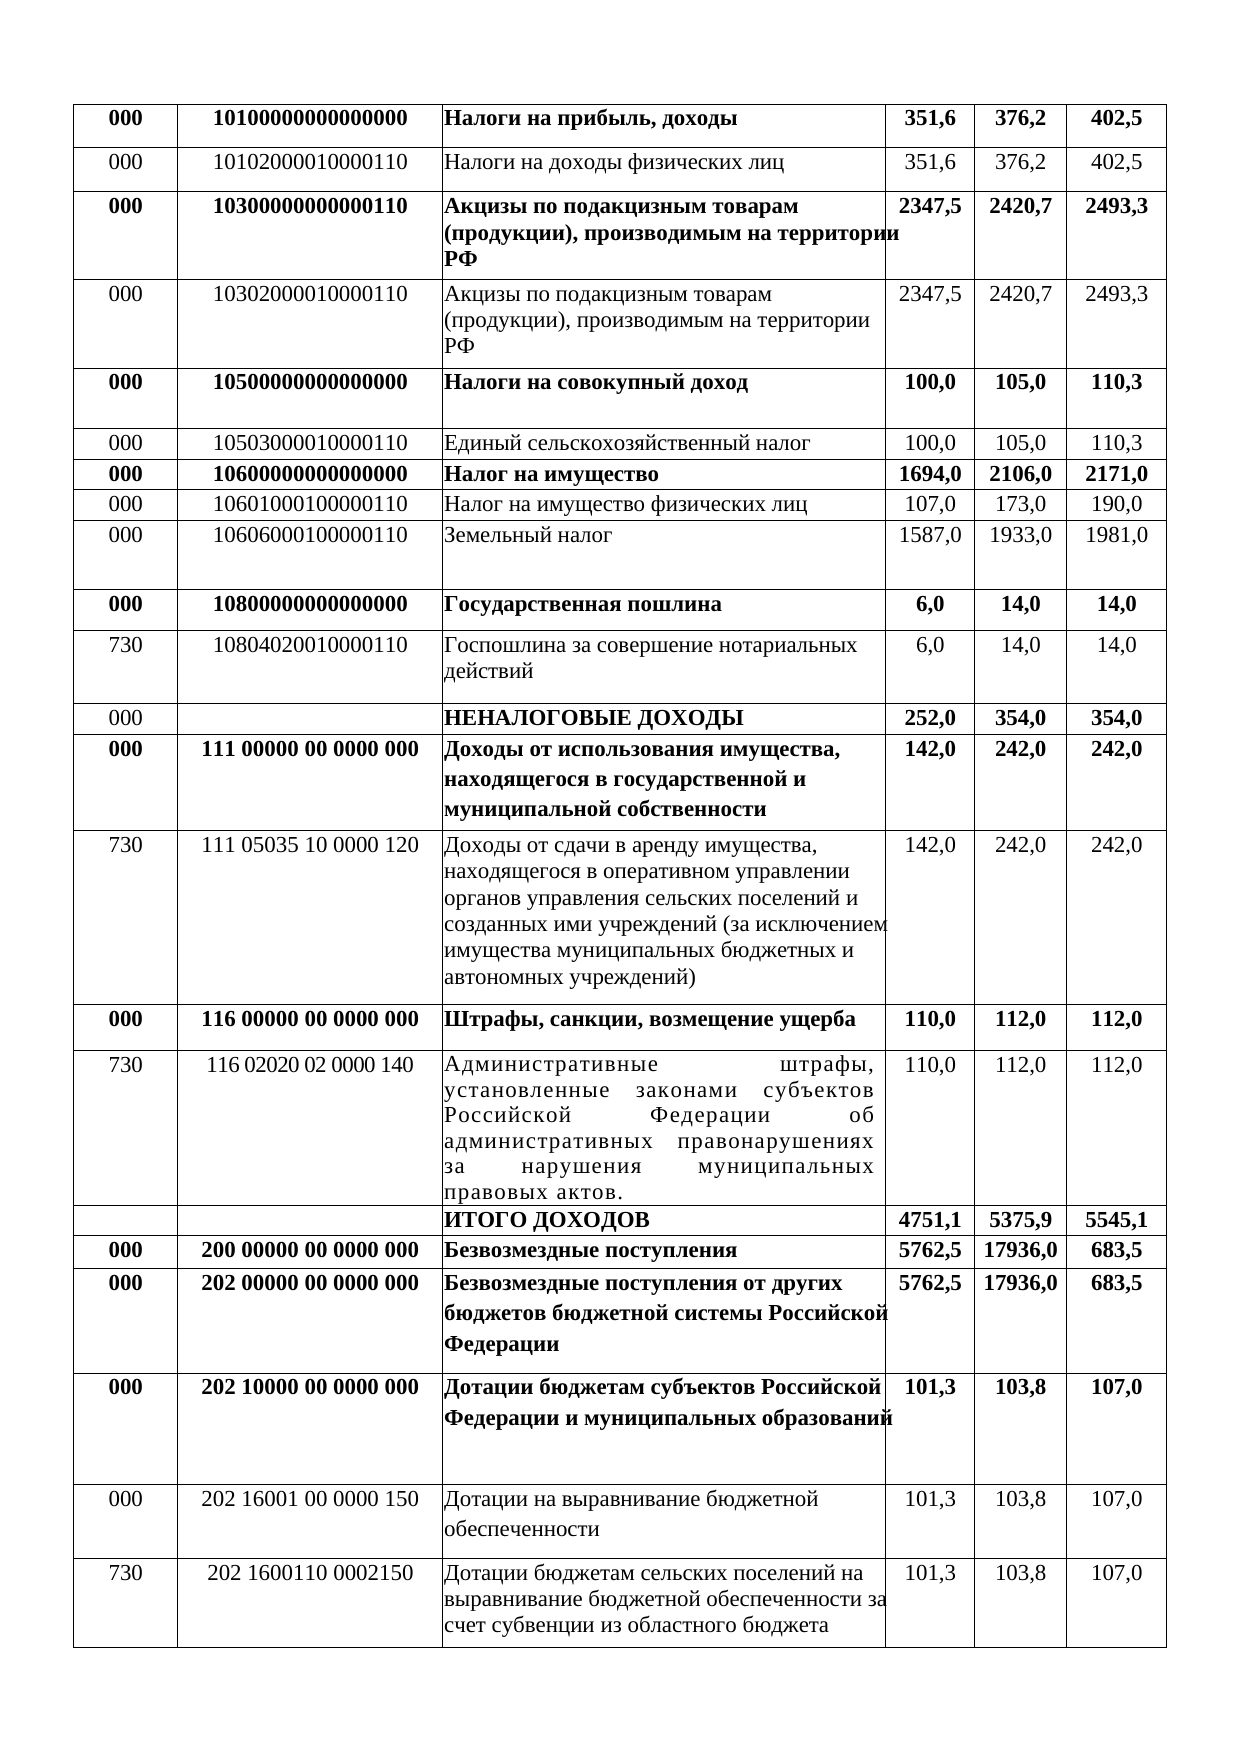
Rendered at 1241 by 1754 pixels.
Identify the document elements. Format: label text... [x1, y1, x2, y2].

table_cell 107,0 [886, 490, 974, 520]
table_cell 376,2 [975, 105, 1066, 147]
table_cell 105,0 [975, 429, 1066, 459]
table_cell 173,0 [975, 490, 1066, 520]
table_cell Налоги на доходы физических лиц [443, 148, 885, 191]
table_cell 200 00000 00 0000 000 [178, 1236, 442, 1268]
table_cell 000 [74, 735, 177, 830]
table_cell 000 [74, 105, 177, 147]
table_cell [74, 1206, 177, 1235]
table_cell 10601000100000110 [178, 490, 442, 520]
table_cell Дотации бюджетам сельских поселений на выравнивание бюджетной обеспеченности за счет субвенции из областного бюджета [443, 1559, 885, 1647]
table_cell 10503000010000110 [178, 429, 442, 459]
table_cell Госпошлина за совершение нотариальных действий [443, 631, 885, 703]
table_cell 110,3 [1067, 429, 1166, 459]
table_cell 351,6 [886, 148, 974, 191]
table_cell 202 1600110 0002150 [178, 1559, 442, 1647]
table_cell 107,0 [1067, 1374, 1166, 1484]
table_cell 10100000000000000 [178, 105, 442, 147]
table_cell 17936,0 [975, 1236, 1066, 1268]
table_cell 190,0 [1067, 490, 1166, 520]
table_cell 730 [74, 631, 177, 703]
table_cell 10606000100000110 [178, 521, 442, 588]
table_cell 242,0 [1067, 735, 1166, 830]
table_cell Дотации бюджетам субъектов Российской Федерации и муниципальных образований [443, 1374, 885, 1484]
table_cell 000 [74, 490, 177, 520]
table_cell 2493,3 [1067, 192, 1166, 279]
table_cell Налог на имущество физических лиц [443, 490, 885, 520]
table_cell 5762,5 [886, 1236, 974, 1268]
table_cell 6,0 [886, 590, 974, 630]
table_cell 1933,0 [975, 521, 1066, 588]
table_cell 5375,9 [975, 1206, 1066, 1235]
table_cell 101,3 [886, 1559, 974, 1647]
table_cell 4751,1 [886, 1206, 974, 1235]
table_cell 100,0 [886, 429, 974, 459]
table_cell 103,8 [975, 1559, 1066, 1647]
table_cell 354,0 [975, 704, 1066, 734]
table_cell 730 [74, 1559, 177, 1647]
table_cell 2493,3 [1067, 280, 1166, 367]
table_cell Доходы от использования имущества, находящегося в государственной и муниципальной собственности [443, 735, 885, 830]
table_cell 110,0 [886, 1005, 974, 1050]
table_cell 142,0 [886, 735, 974, 830]
table_cell 5762,5 [886, 1269, 974, 1372]
table_cell 14,0 [1067, 631, 1166, 703]
table_cell 103,8 [975, 1374, 1066, 1484]
table_cell 000 [74, 1485, 177, 1557]
table_cell Акцизы по подакцизным товарам (продукции), производимым на территории РФ [443, 192, 885, 279]
table_cell 402,5 [1067, 105, 1166, 147]
table_cell 10800000000000000 [178, 590, 442, 630]
table_cell 683,5 [1067, 1236, 1166, 1268]
table_cell 000 [74, 369, 177, 428]
table_cell 000 [74, 590, 177, 630]
table_cell Штрафы, санкции, возмещение ущерба [443, 1005, 885, 1050]
table_cell 10302000010000110 [178, 280, 442, 367]
table_cell 10102000010000110 [178, 148, 442, 191]
table_cell 14,0 [975, 590, 1066, 630]
table_cell 112,0 [975, 1051, 1066, 1205]
table_cell Земельный налог [443, 521, 885, 588]
table_cell 112,0 [975, 1005, 1066, 1050]
table_cell 000 [74, 1005, 177, 1050]
table_cell Налог на имущество [443, 460, 885, 489]
table_cell 10500000000000000 [178, 369, 442, 428]
table_cell 402,5 [1067, 148, 1166, 191]
table_cell 1694,0 [886, 460, 974, 489]
table_cell 6,0 [886, 631, 974, 703]
table_cell 111 05035 10 0000 120 [178, 831, 442, 1004]
table_cell 351,6 [886, 105, 974, 147]
table_cell 000 [74, 704, 177, 734]
table_cell 730 [74, 1051, 177, 1205]
table_cell Акцизы по подакцизным товарам (продукции), производимым на территории РФ [443, 280, 885, 367]
table_cell 242,0 [975, 735, 1066, 830]
table_cell 10600000000000000 [178, 460, 442, 489]
table_cell 000 [74, 429, 177, 459]
table_cell 116 00000 00 0000 000 [178, 1005, 442, 1050]
table_cell 100,0 [886, 369, 974, 428]
table_cell 2171,0 [1067, 460, 1166, 489]
table_cell 116 02020 02 0000 140 [178, 1051, 442, 1205]
table_cell 242,0 [1067, 831, 1166, 1004]
table_cell 202 16001 00 0000 150 [178, 1485, 442, 1557]
table_cell Налоги на прибыль, доходы [443, 105, 885, 147]
table_cell 10804020010000110 [178, 631, 442, 703]
table_cell 000 [74, 460, 177, 489]
table_cell 000 [74, 1236, 177, 1268]
table_cell 14,0 [975, 631, 1066, 703]
table_cell 111 00000 00 0000 000 [178, 735, 442, 830]
table_cell 242,0 [975, 831, 1066, 1004]
table_cell 2420,7 [975, 192, 1066, 279]
table_cell 2420,7 [975, 280, 1066, 367]
table_cell Административные штрафы, установленные законами субъектов Российской Федерации об административных правонарушениях за нарушения муниципальных правовых актов. [443, 1051, 885, 1205]
table_cell Налоги на совокупный доход [443, 369, 885, 428]
table_cell 110,0 [886, 1051, 974, 1205]
table_cell 17936,0 [975, 1269, 1066, 1372]
table_cell 101,3 [886, 1485, 974, 1557]
table_cell НЕНАЛОГОВЫЕ ДОХОДЫ [443, 704, 885, 734]
table_cell 2347,5 [886, 192, 974, 279]
table_cell 101,3 [886, 1374, 974, 1484]
table_cell Государственная пошлина [443, 590, 885, 630]
table_cell Единый сельскохозяйственный налог [443, 429, 885, 459]
table_cell 112,0 [1067, 1051, 1166, 1205]
table_cell 103,8 [975, 1485, 1066, 1557]
table_cell 2347,5 [886, 280, 974, 367]
table_cell [178, 704, 442, 734]
table_cell 1981,0 [1067, 521, 1166, 588]
table_cell 376,2 [975, 148, 1066, 191]
table_cell Безвозмездные поступления от других бюджетов бюджетной системы Российской Федерации [443, 1269, 885, 1372]
table_cell 000 [74, 148, 177, 191]
table_cell 000 [74, 521, 177, 588]
table_cell 5545,1 [1067, 1206, 1166, 1235]
table_cell [178, 1206, 442, 1235]
table_cell 252,0 [886, 704, 974, 734]
table_cell 730 [74, 831, 177, 1004]
table_cell 000 [74, 1374, 177, 1484]
table_cell 112,0 [1067, 1005, 1166, 1050]
table_cell 142,0 [886, 831, 974, 1004]
table_cell 683,5 [1067, 1269, 1166, 1372]
table_cell 202 00000 00 0000 000 [178, 1269, 442, 1372]
table_cell 107,0 [1067, 1485, 1166, 1557]
table_cell 105,0 [975, 369, 1066, 428]
table_cell Доходы от сдачи в аренду имущества, находящегося в оперативном управлении органов управления сельских поселений и созданных ими учреждений (за исключением имущества муниципальных бюджетных и автономных учреждений) [443, 831, 885, 1004]
table_cell 14,0 [1067, 590, 1166, 630]
table_cell 000 [74, 192, 177, 279]
table_cell 2106,0 [975, 460, 1066, 489]
table_cell Безвозмездные поступления [443, 1236, 885, 1268]
table_cell 000 [74, 280, 177, 367]
table_cell 107,0 [1067, 1559, 1166, 1647]
table_cell ИТОГО ДОХОДОВ [443, 1206, 885, 1235]
table_cell 10300000000000110 [178, 192, 442, 279]
table_cell Дотации на выравнивание бюджетной обеспеченности [443, 1485, 885, 1557]
table_cell 000 [74, 1269, 177, 1372]
table_cell 354,0 [1067, 704, 1166, 734]
table_cell 1587,0 [886, 521, 974, 588]
table_cell 202 10000 00 0000 000 [178, 1374, 442, 1484]
table_cell 110,3 [1067, 369, 1166, 428]
